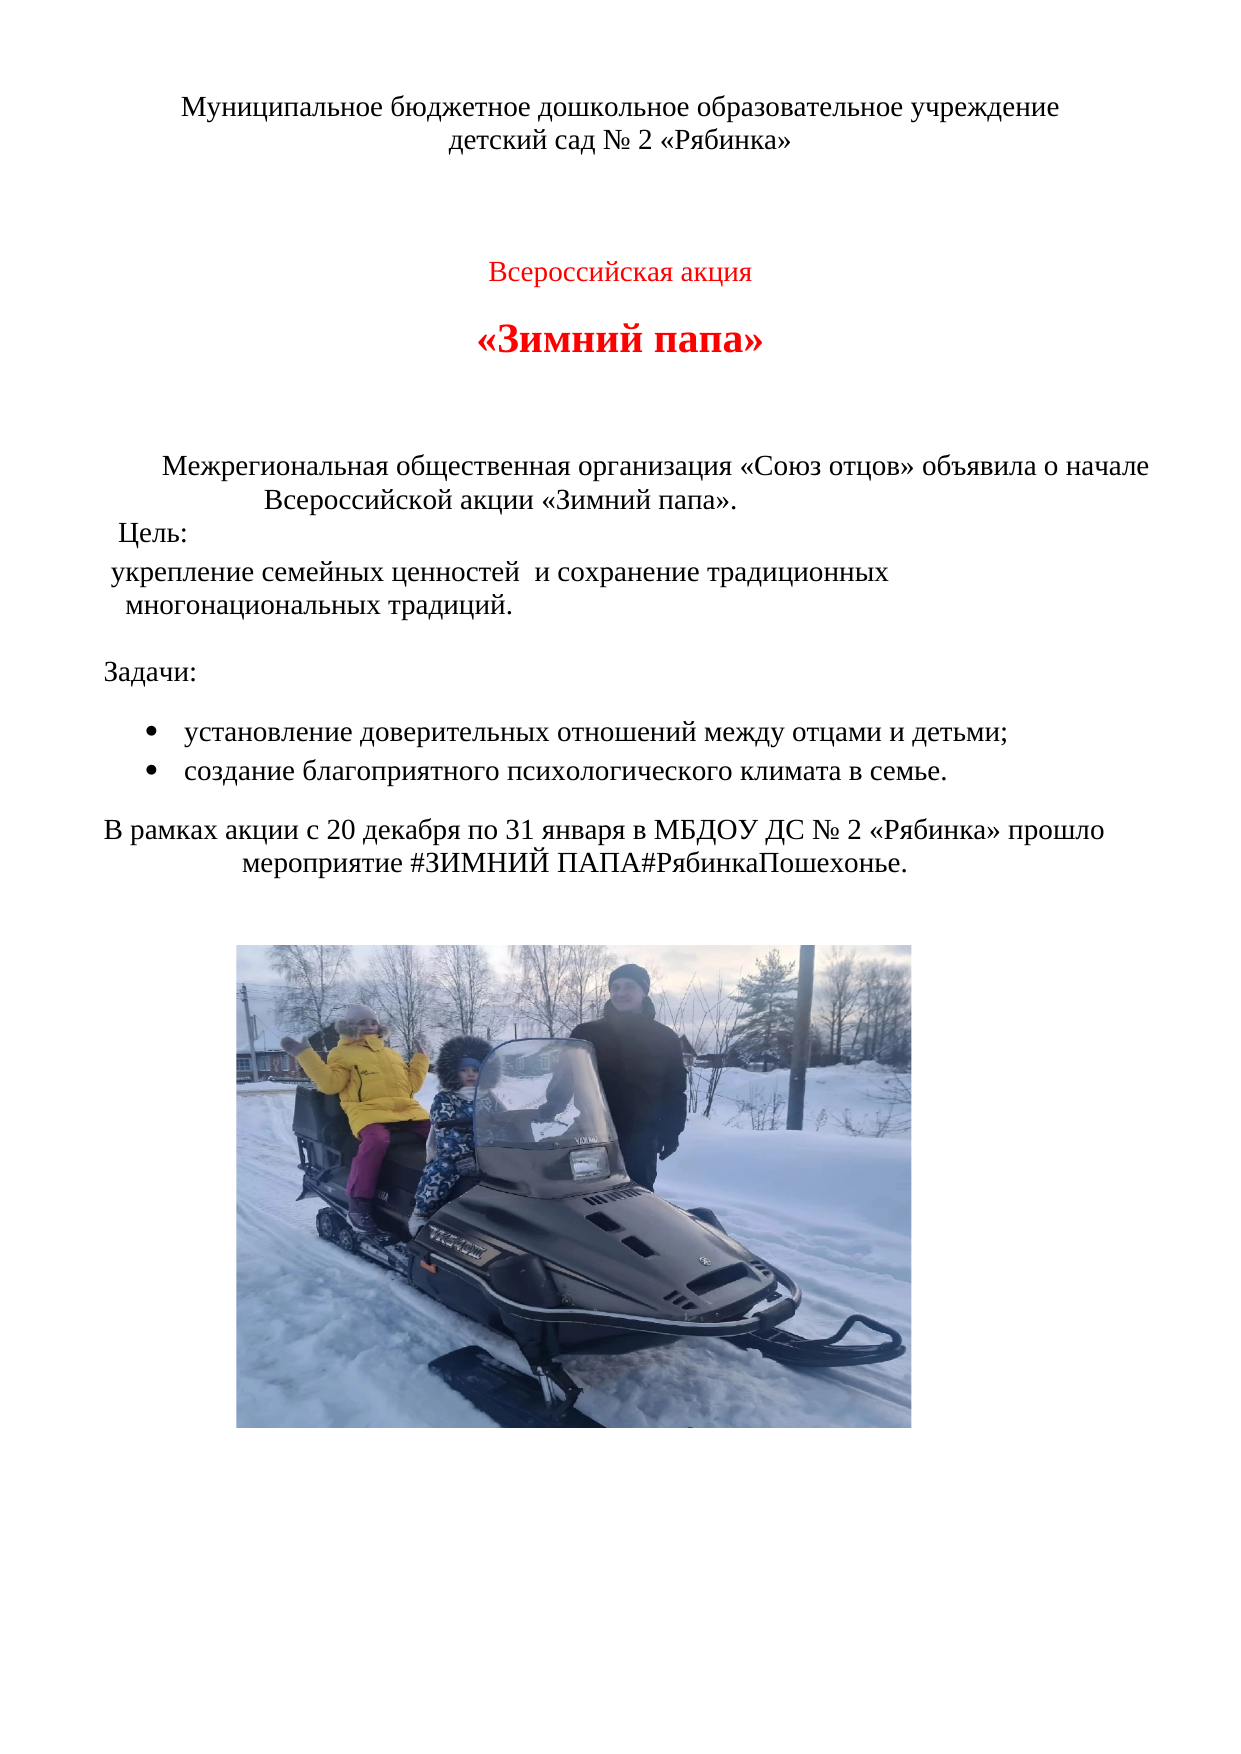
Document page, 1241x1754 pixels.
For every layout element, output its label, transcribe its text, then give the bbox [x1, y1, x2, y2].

list установление доверительных отношений между отцами и детьми; [146, 714, 1152, 748]
text Муниципальное бюджетное дошкольное образовательное учреждение [89, 89, 1152, 122]
text Задачи: [89, 654, 1152, 688]
text детский сад № 2 «Рябинка» [89, 122, 1152, 156]
text Цель: [89, 515, 1152, 549]
text Всероссийская акция [89, 254, 1152, 287]
picture [236, 945, 911, 1427]
text Всероссийской акции «Зимний папа». [89, 482, 1152, 515]
text мероприятие #ЗИМНИЙ ПАПА#РябинкаПошехонье. [89, 846, 1152, 879]
text В рамках акции с 20 декабря по 31 января в МБДОУ ДС № 2 «Рябинка» прошло [89, 812, 1152, 846]
text многонациональных традиций. [89, 587, 1152, 621]
text Межрегиональная общественная организация «Союз отцов» объявила о начале [89, 448, 1152, 482]
list создание благоприятного психологического климата в семье. [146, 753, 1152, 786]
text «Зимний папа» [89, 313, 1152, 361]
text укрепление семейных ценностей и сохранение традиционных [89, 554, 1152, 587]
